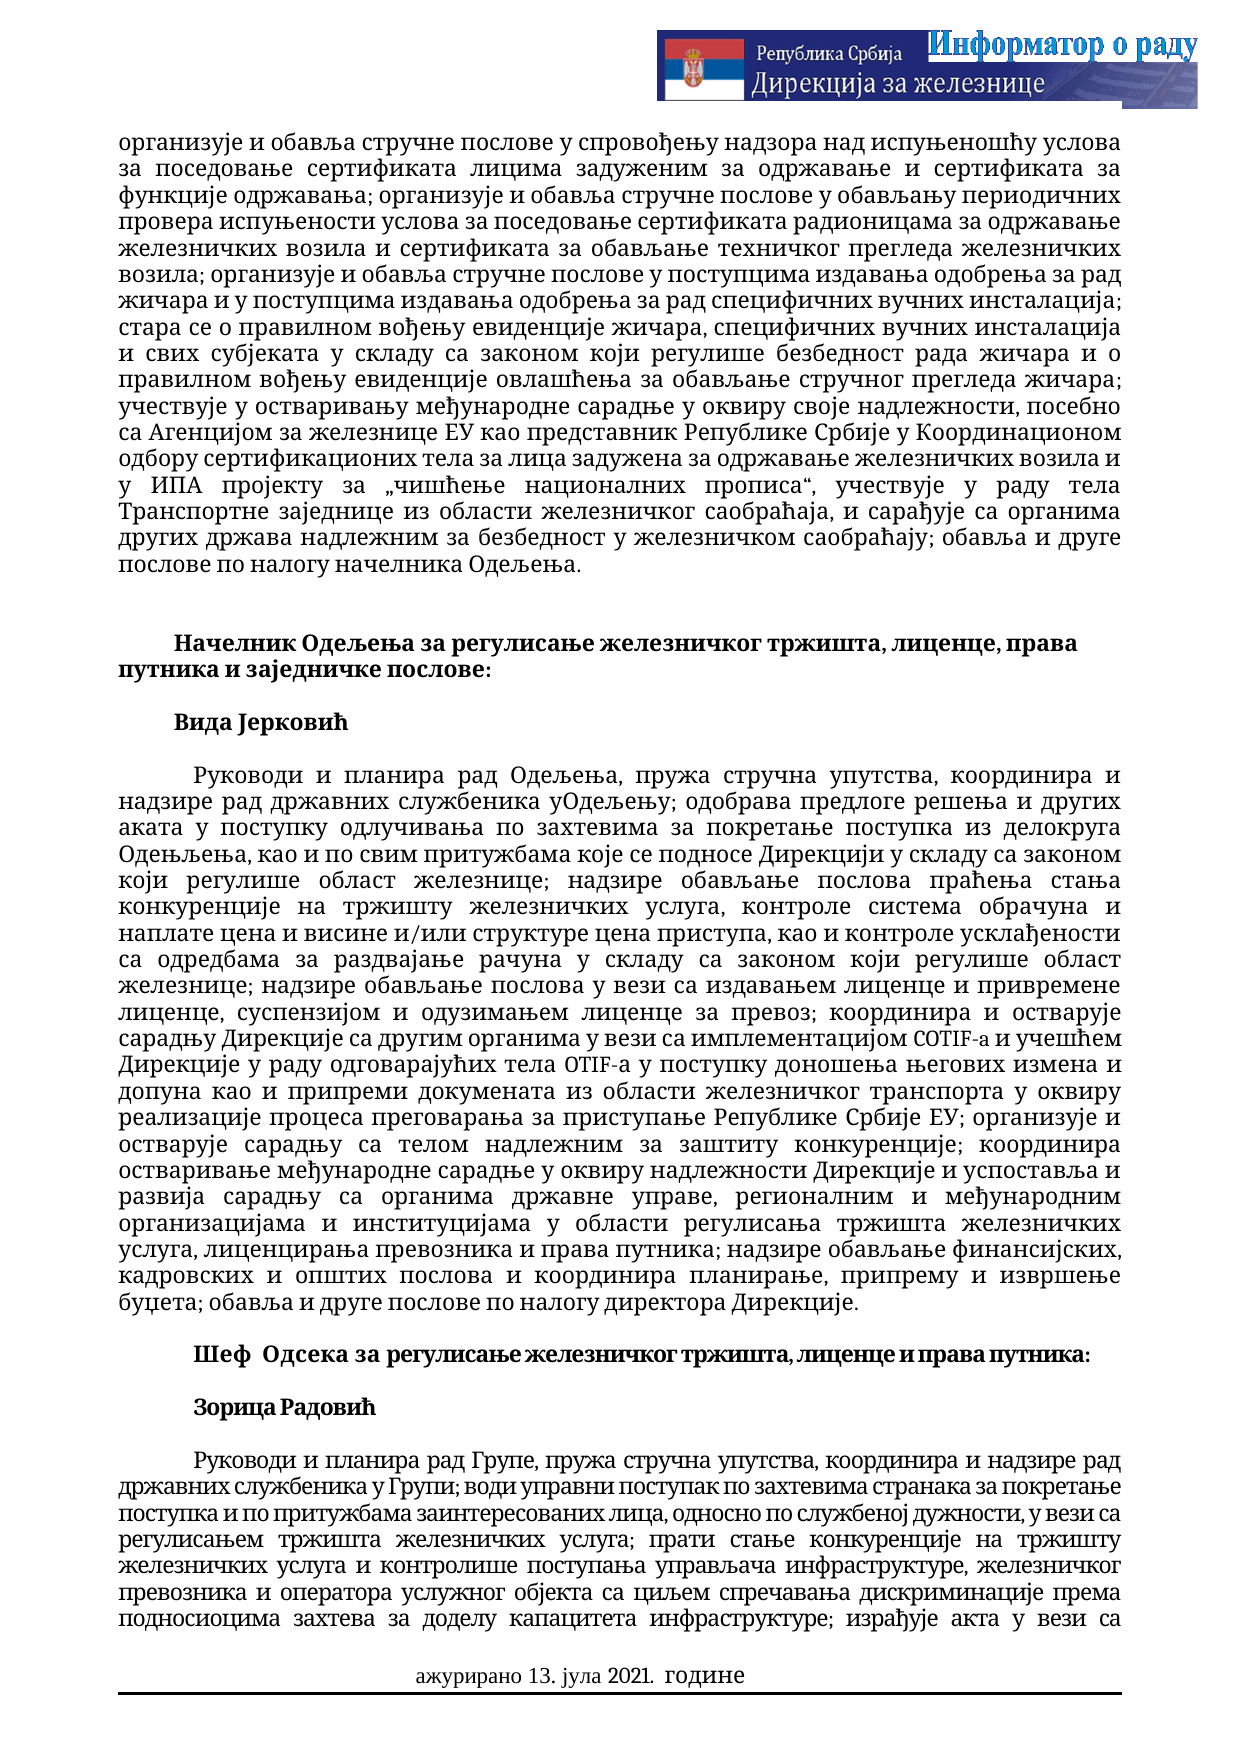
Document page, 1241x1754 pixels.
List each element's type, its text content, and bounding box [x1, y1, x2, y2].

text Вида Јерковић [118, 710, 1122, 736]
text Начелник Одељења за регулисање железничког тржишта, лиценце, права путника и заједничке послове: [118, 631, 1122, 683]
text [118, 1448, 1122, 1632]
picture [937, 30, 943, 44]
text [118, 130, 1122, 578]
text Зорица Радовић [118, 1395, 1122, 1421]
text Шеф Одсека за регулисање железничког тржишта, лиценце и права путника: [118, 1342, 1122, 1368]
text Руководи и планира рад Одељења, пружа стручна упутства, координира и надзире рад државних службеника уОдељењу; одобрава предлоге решења и других аката у поступку одлучивања по захтевима за покретање поступка из делокруга Одењљења, као и по свим притужбама које се подносе Дирекцији у складу са законом који регулише област железнице; надзире обављање послова праћења стања конкуренције на тржишту железничких услуга, контроле система обрачуна и наплате цена и висине и/или структуре цена приступа, као и контроле усклађености са одредбама за раздвајање рачуна у складу са законом који регулише област железнице; надзире обављање послова у вези са издавањем лиценце и привремене лиценце, суспензијом и одузимањем лиценце за превоз; координира и остварује сарадњу Дирекције са другим органима у вези са имплементацијом COTIF-a и учешћем Дирекције у раду одговарајућих тела OTIF-а у поступку доношења његових измена и допуна као и припреми докумената из области железничког транспорта у оквиру реализације процеса преговарања за приступање Републике Србије ЕУ; организује и остварује сарадњу са телом надлежним за заштиту конкуренције; координира остваривање међународне сарадње у оквиру надлежности Дирекције и успоставља и развија сарадњу са органима државне управе, регионалним и међународним организацијама и институцијама у области регулисања тржишта железничких услуга, лиценцирања превозника и права путника; надзире обављање финансијских, кадровских и општих послова и координира планирање, припрему и извршење буџета; обавља и друге послове по налогу директора Дирекције. [118, 762, 1122, 1316]
picture [657, 30, 1198, 109]
